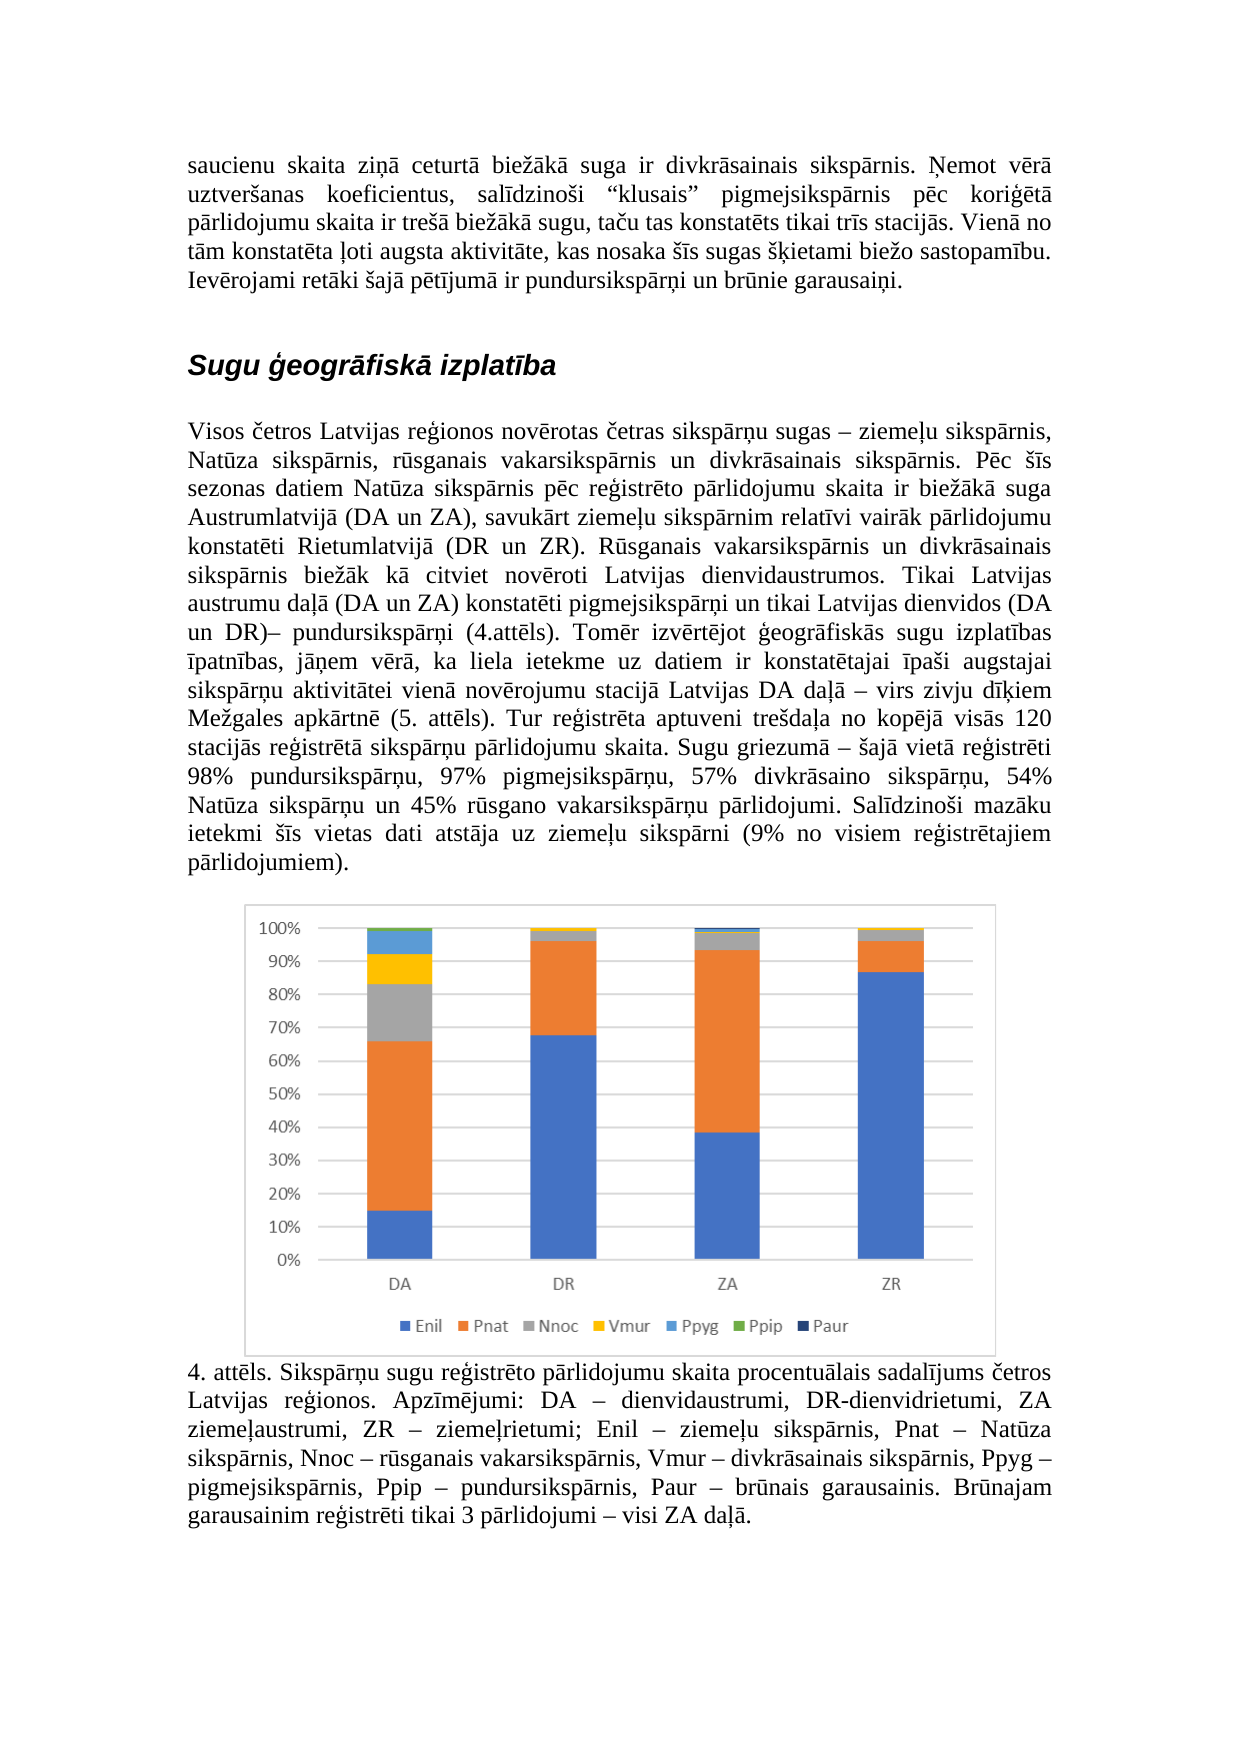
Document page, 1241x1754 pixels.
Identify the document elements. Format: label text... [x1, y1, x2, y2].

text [187, 150, 1053, 294]
text Visos četros Latvijas reģionos novērotas četras sikspārņu sugas – ziemeļu sikspārnis, Natūza sikspārnis, rūsganais vakarsikspārnis un divkrāsainais sikspārnis. Pēc šīs sezonas datiem Natūza sikspārnis pēc reģistrēto pārlidojumu skaita ir biežākā suga Austrumlatvijā (DA un ZA), savukārt ziemeļu sikspārnim relatīvi vairāk pārlidojumu konstatēti Rietumlatvijā (DR un ZR). Rūsganais vakarsikspārnis un divkrāsainais sikspārnis biežāk kā citviet novēroti Latvijas dienvidaustrumos. Tikai Latvijas austrumu daļā (DA un ZA) konstatēti pigmejsikspārņi un tikai Latvijas dienvidos (DA un DR)– pundursikspārņi (4.attēls). Tomēr izvērtējot ģeogrāfiskās sugu izplatības īpatnības, jāņem vērā, ka liela ietekme uz datiem ir konstatētajai īpaši augstajai sikspārņu aktivitātei vienā novērojumu stacijā Latvijas DA daļā – virs zivju dīķiem Mežgales apkārtnē (5. attēls). Tur reģistrēta aptuveni trešdaļa no kopējā visās 120 stacijās reģistrētā sikspārņu pārlidojumu skaita. Sugu griezumā – šajā vietā reģistrēti 98% pundursikspārņu, 97% pigmejsikspārņu, 57% divkrāsaino sikspārņu, 54% Natūza sikspārņu un 45% rūsgano vakarsikspārņu pārlidojumi. Salīdzinoši mazāku ietekmi šīs vietas dati atstāja uz ziemeļu sikspārni (9% no visiem reģistrētajiem pārlidojumiem). [187, 416, 1053, 876]
subtitle Sugu ģeogrāfiskā izplatība [187, 347, 1053, 381]
text 4. attēls. Sikspārņu sugu reģistrēto pārlidojumu skaita procentuālais sadalījums četros Latvijas reģionos. Apzīmējumi: DA – dienvidaustrumi, DR-dienvidrietumi, ZA ziemeļaustrumi, ZR – ziemeļrietumi; Enil – ziemeļu sikspārnis, Pnat – Natūza sikspārnis, Nnoc – rūsganais vakarsikspārnis, Vmur – divkrāsainais sikspārnis, Ppyg – pigmejsikspārnis, Ppip – pundursikspārnis, Paur – brūnais garausainis. Brūnajam garausainim reģistrēti tikai 3 pārlidojumi – visi ZA daļā. [187, 1357, 1053, 1529]
picture [244, 904, 997, 1357]
